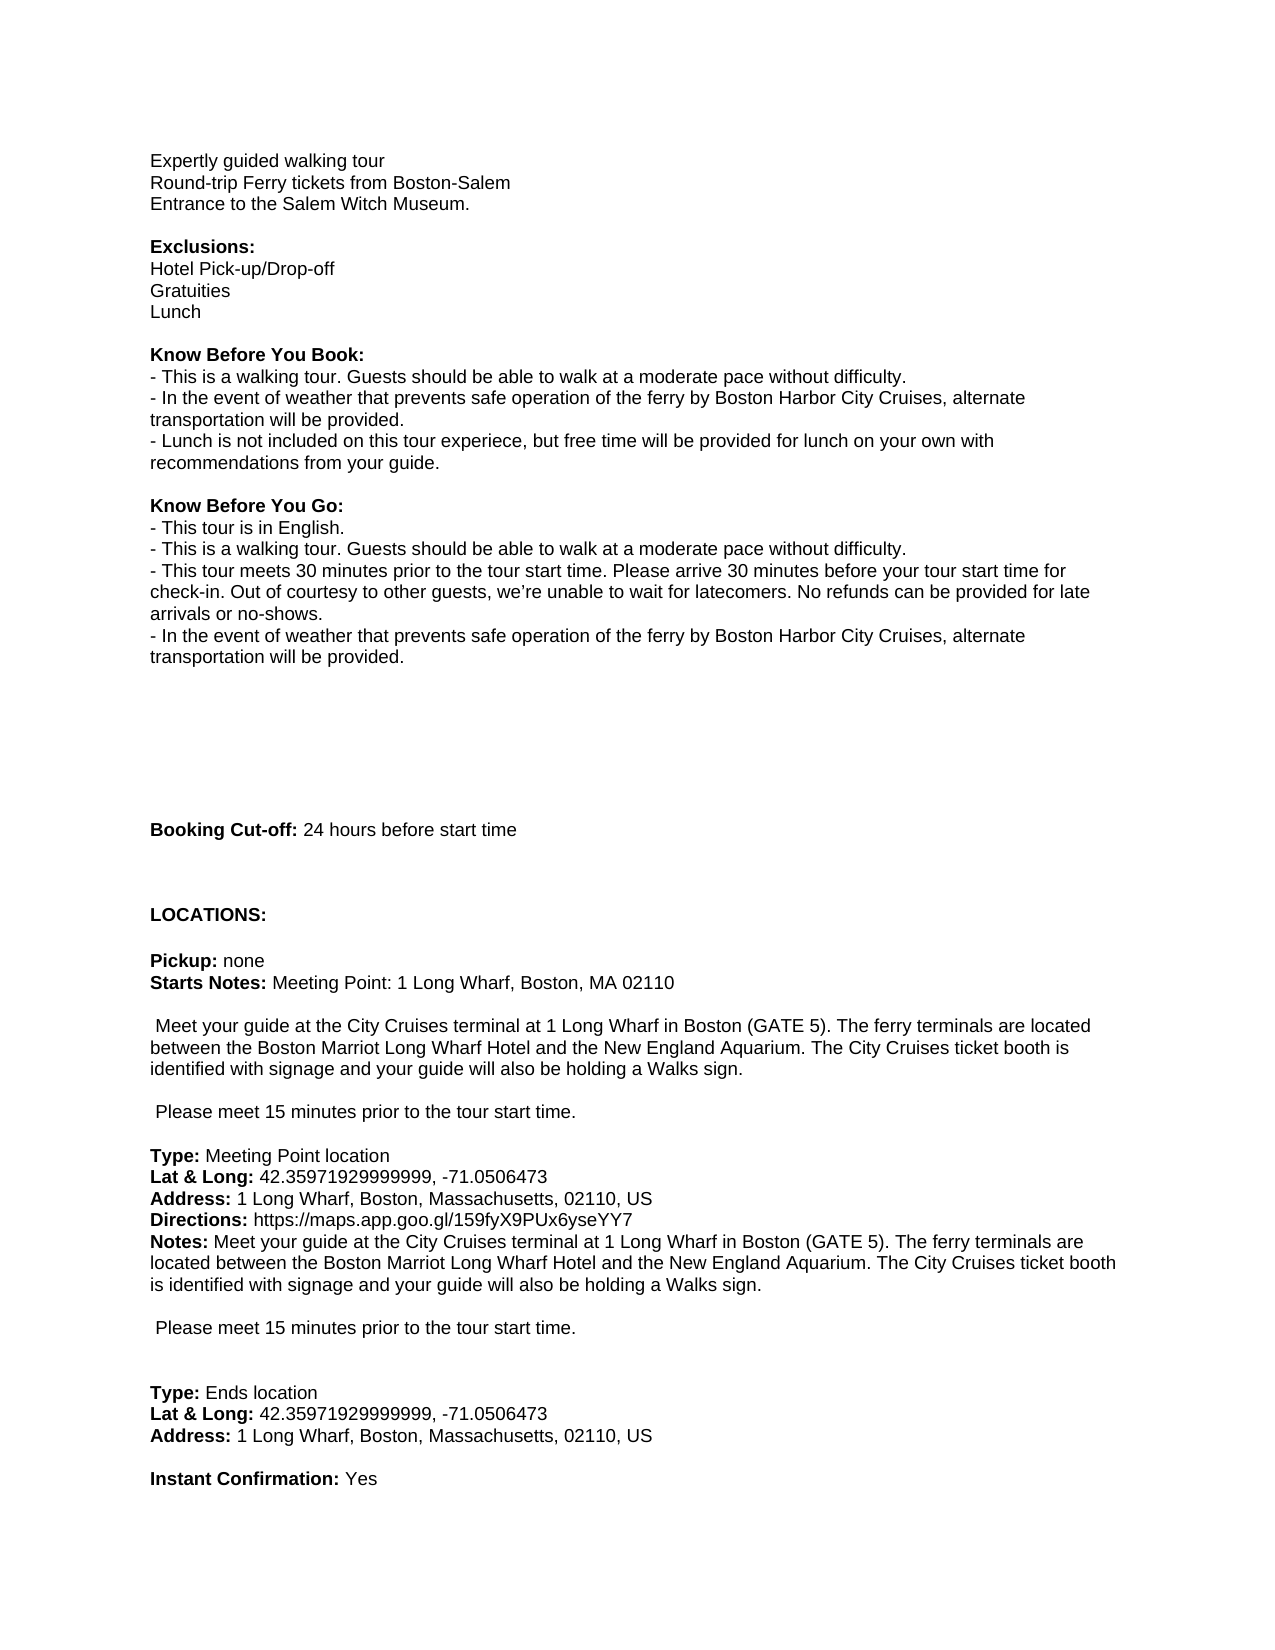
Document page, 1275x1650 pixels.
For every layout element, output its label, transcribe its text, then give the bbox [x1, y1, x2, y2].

text - This is a walking tour. Guests should be able to walk at a moderate pace without difficulty. [150, 366, 1125, 387]
text - In the event of weather that prevents safe operation of the ferry by Boston Harbor City Cruises, alternate transportation will be provided. [150, 387, 1125, 430]
text Lunch [150, 301, 1125, 322]
text Know Before You Book: [150, 344, 1125, 366]
text - Lunch is not included on this tour experiece, but free time will be provided for lunch on your own with recommendations from your guide. [150, 430, 1125, 473]
text Instant Confirmation: Yes [150, 1468, 1125, 1489]
text Gratuities [150, 279, 1125, 301]
text Expertly guided walking tour [150, 150, 1125, 172]
text Address: 1 Long Wharf, Boston, Massachusetts, 02110, US [150, 1187, 1125, 1209]
text Lat & Long: 42.35971929999999, -71.0506473 [150, 1403, 1125, 1425]
text Type: Meeting Point location [150, 1144, 1125, 1166]
text Type: Ends location [150, 1382, 1125, 1403]
text Round-trip Ferry tickets from Boston-Salem [150, 172, 1125, 193]
text - In the event of weather that prevents safe operation of the ferry by Boston Harbor City Cruises, alternate transportation will be provided. [150, 624, 1125, 667]
text - This is a walking tour. Guests should be able to walk at a moderate pace without difficulty. [150, 538, 1125, 560]
text - This tour is in English. [150, 517, 1125, 538]
text - This tour meets 30 minutes prior to the tour start time. Please arrive 30 minutes before your tour start time for check-in. Out of courtesy to other guests, we’re unable to wait for latecomers. No refunds can be provided for late arrivals or no-shows. [150, 560, 1125, 624]
subtitle Locations: [150, 904, 1125, 926]
text Lat & Long: 42.35971929999999, -71.0506473 [150, 1166, 1125, 1187]
text Exclusions: [150, 236, 1125, 258]
text Hotel Pick-up/Drop-off [150, 258, 1125, 279]
text Entrance to the Salem Witch Museum. [150, 193, 1125, 215]
text Know Before You Go: [150, 495, 1125, 517]
text Pickup: none [150, 950, 1125, 972]
text Address: 1 Long Wharf, Boston, Massachusetts, 02110, US [150, 1425, 1125, 1446]
text Directions: https://maps.app.goo.gl/159fyX9PUx6yseYY7 [150, 1209, 1125, 1231]
text Booking Cut-off: 24 hours before start time [150, 818, 1125, 840]
